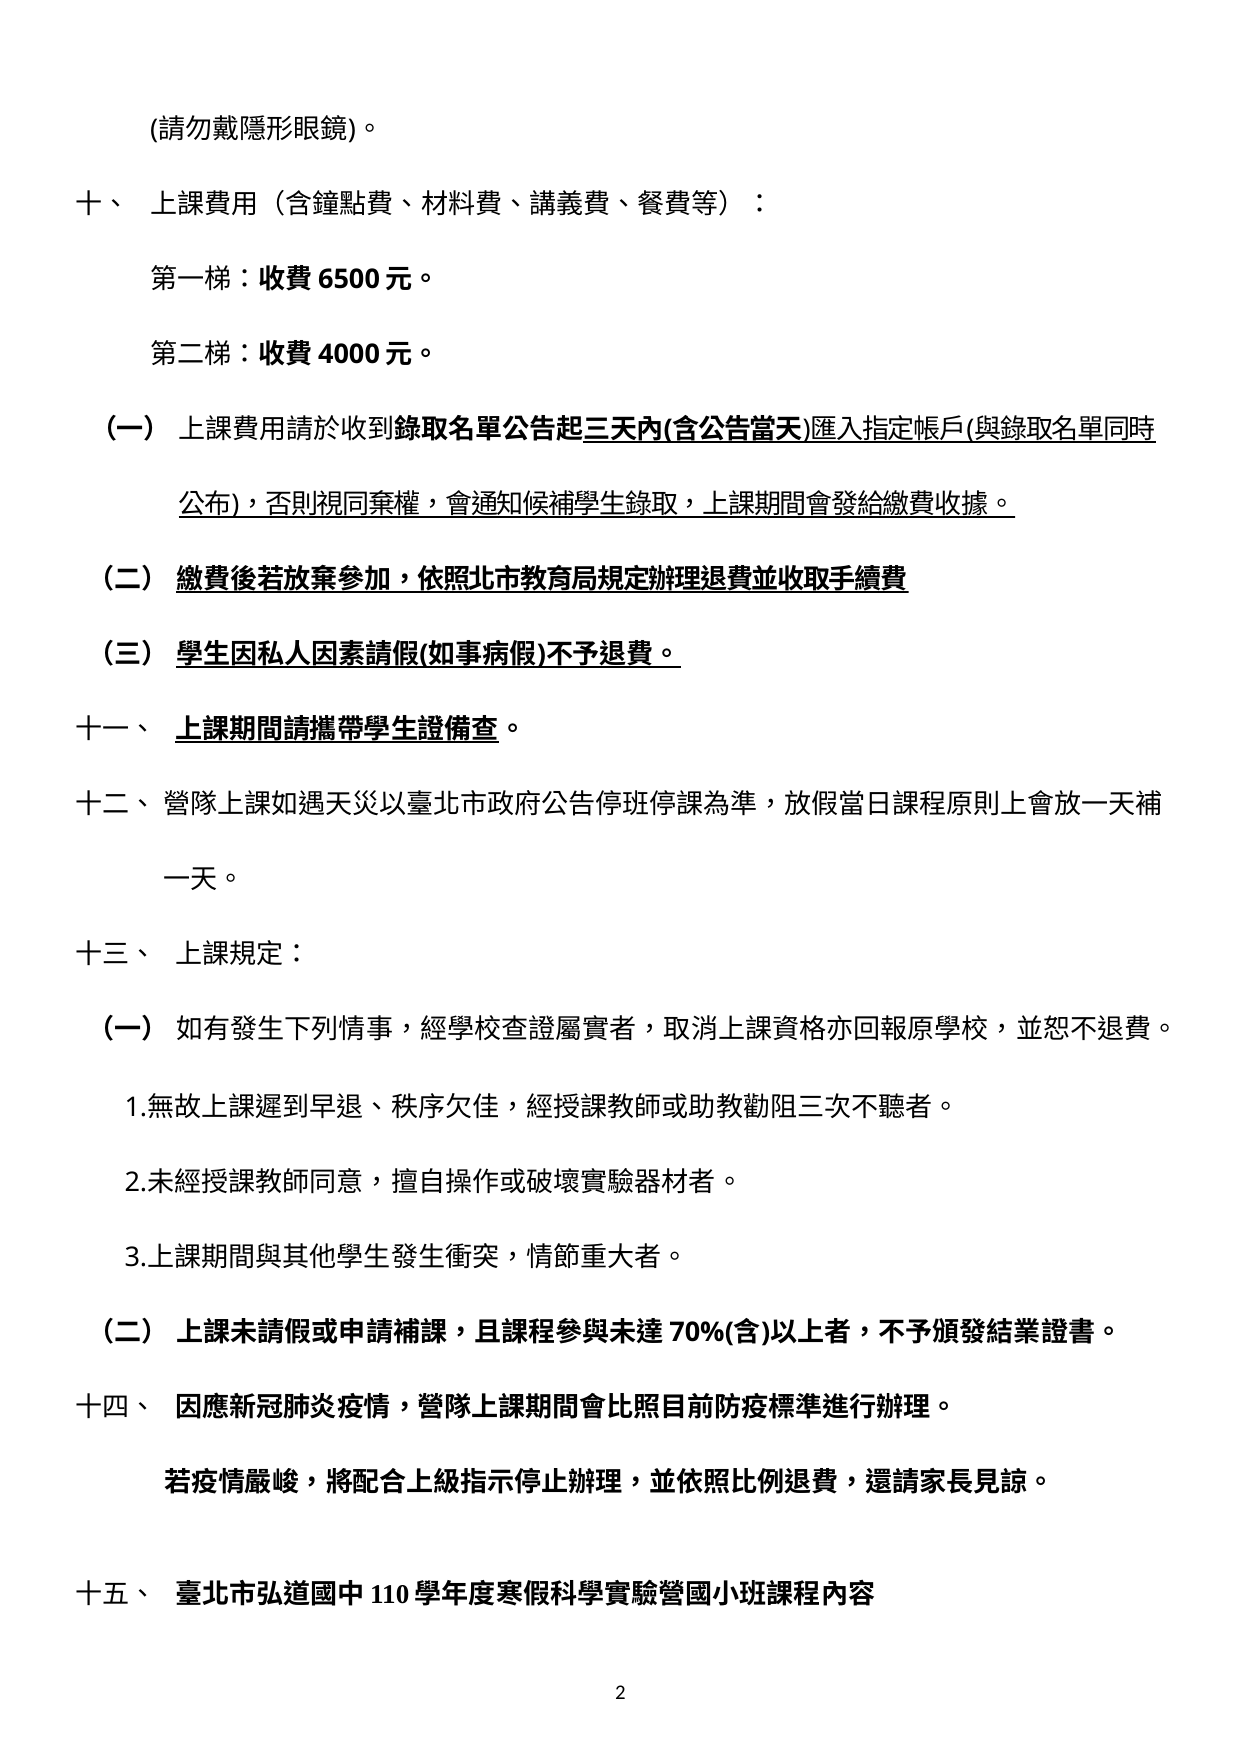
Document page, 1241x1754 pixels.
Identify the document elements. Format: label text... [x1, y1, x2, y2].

list 上課規定： [75, 914, 1165, 989]
text 2.未經授課教師同意，擅自操作或破壞實驗器材者。 [75, 1142, 1165, 1217]
list 若疫情嚴峻，將配合上級指示停止辦理，並依照比例退費，還請家長見諒。 [150, 1442, 1165, 1554]
list 繳費後若放棄參加，依照北市教育局規定辦理退費並收取手續費 [87, 539, 1165, 614]
text 1.無故上課遲到早退、秩序欠佳，經授課教師或助教勸阻三次不聽者。 [75, 1067, 1165, 1142]
list 上課費用（含鐘點費、材料費、講義費、餐費等）： [75, 164, 1165, 239]
list 臺北市弘道國中110學年度寒假科學實驗營國小班課程內容 [75, 1554, 1165, 1629]
list 學生因私人因素請假(如事病假)不予退費。 [87, 614, 1165, 689]
list 營隊上課如遇天災以臺北市政府公告停班停課為準，放假當日課程原則上會放一天補一天。 [75, 764, 1165, 914]
list 第二梯：收費4000元。 [150, 314, 1165, 389]
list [75, 89, 1165, 164]
list 第一梯：收費6500元。 [150, 239, 1165, 314]
list 上課期間請攜帶學生證備查。 [75, 689, 1165, 764]
list 因應新冠肺炎疫情，營隊上課期間會比照目前防疫標準進行辦理。 [75, 1367, 1165, 1442]
list 上課未請假或申請補課，且課程參與未達70%(含)以上者，不予頒發結業證書。 [87, 1292, 1165, 1367]
text 3.上課期間與其他學生發生衝突，情節重大者。 [75, 1217, 1165, 1292]
list 上課費用請於收到錄取名單公告起三天內(含公告當天)匯入指定帳戶(與錄取名單同時公布)，否則視同棄權，會通知候補學生錄取，上課期間會發給繳費收據。 [90, 389, 1165, 539]
list 如有發生下列情事，經學校查證屬實者，取消上課資格亦回報原學校，並恕不退費。 [87, 989, 1165, 1064]
